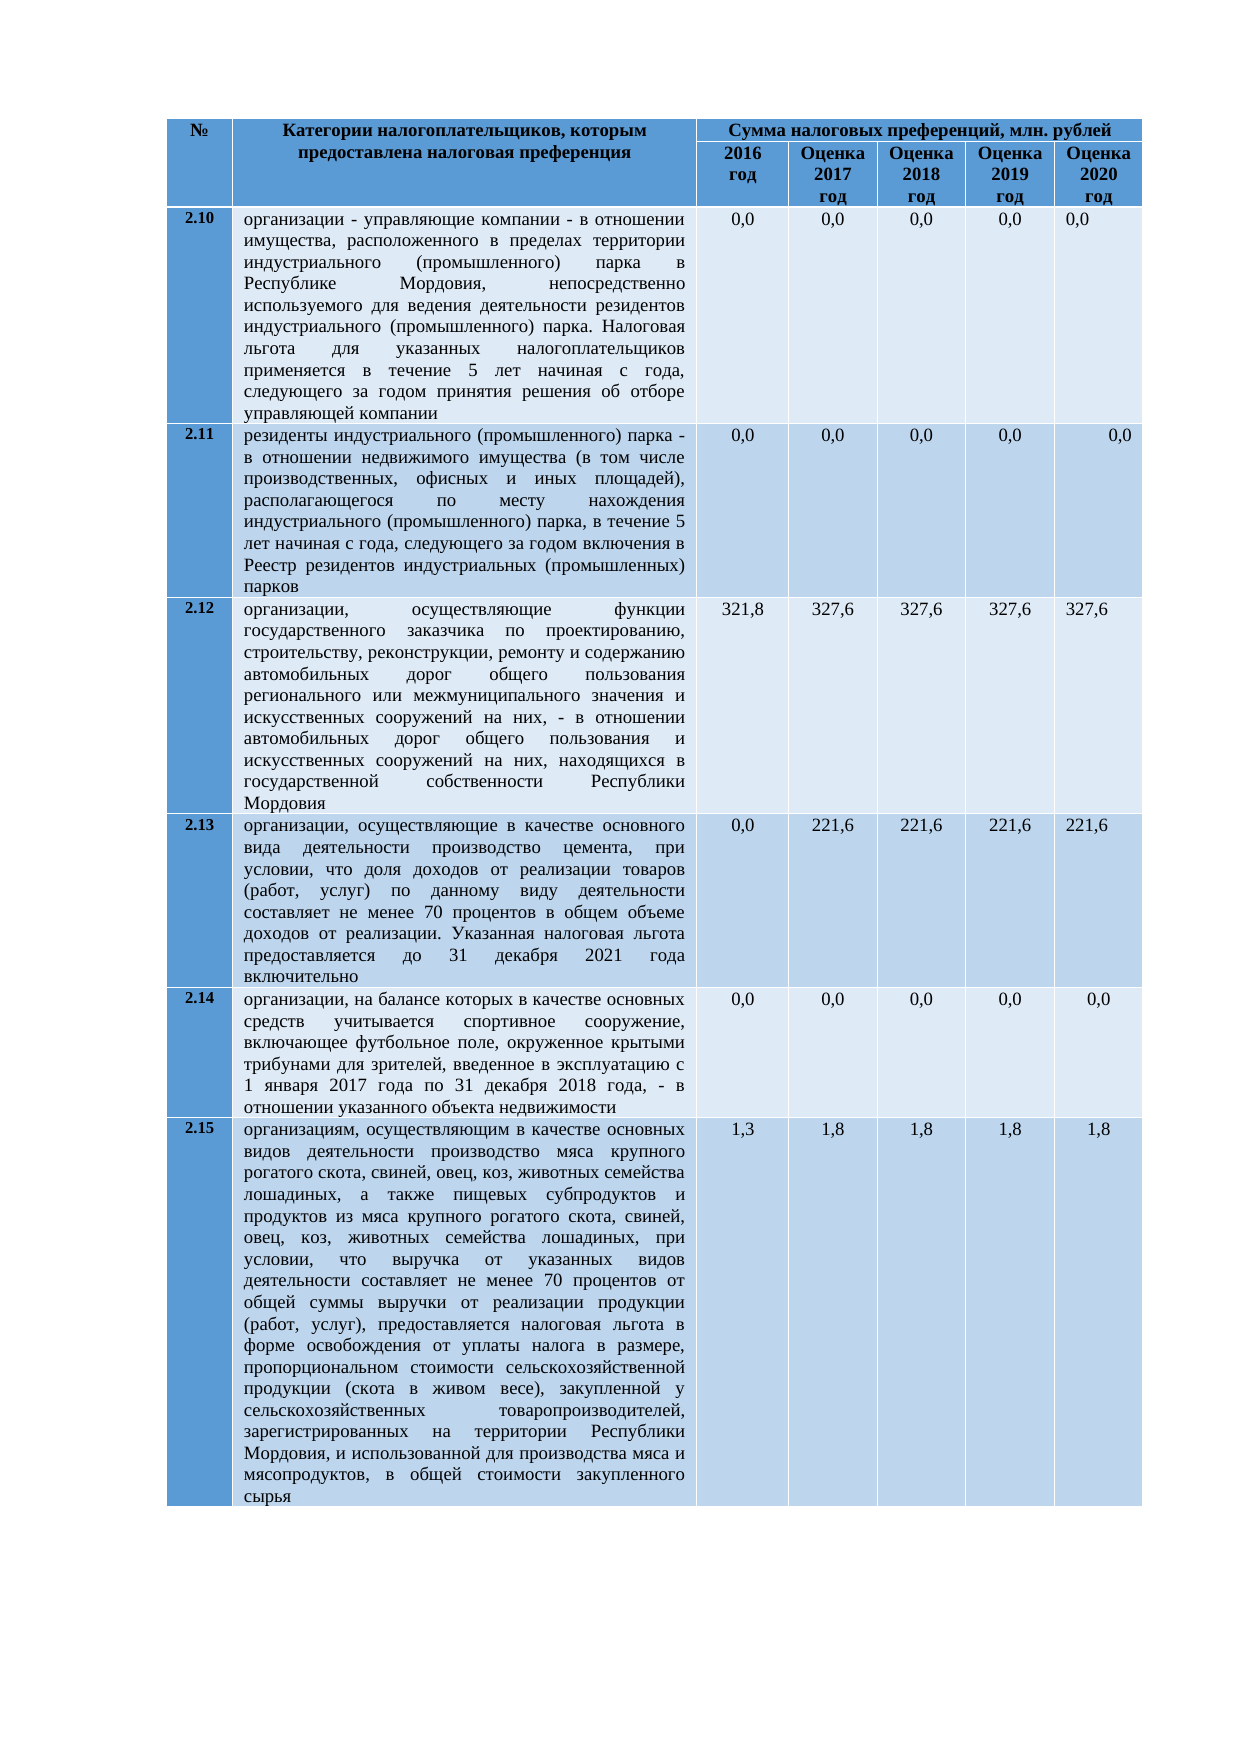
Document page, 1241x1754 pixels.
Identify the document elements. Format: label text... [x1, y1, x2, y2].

table_cell 2016 год [697, 142, 788, 206]
table_cell 0,0 [878, 208, 965, 423]
table_cell 0,0 [789, 988, 877, 1117]
table_cell Оценка 2017 год [789, 142, 877, 206]
table_cell 0,0 [1055, 208, 1142, 423]
table_cell резиденты индустриального (промышленного) парка - в отношении недвижимого имущества (в том числе производственных, офисных и иных площадей), располагающегося по месту нахождения индустриального (промышленного) парка, в течение 5 лет начиная с года, следующего за годом включения в Реестр резидентов индустриальных (промышленных) парков [233, 424, 696, 597]
table_header Сумма налоговых преференций, млн. рублей [697, 119, 1142, 141]
table_cell 0,0 [697, 208, 788, 423]
table_cell 0,0 [878, 424, 965, 597]
table_cell организации - управляющие компании - в отношении имущества, расположенного в пределах территории индустриального (промышленного) парка в Республике Мордовия, непосредственно используемого для ведения деятельности резидентов индустриального (промышленного) парка. Налоговая льгота для указанных налогоплательщиков применяется в течение 5 лет начиная с года, следующего за годом принятия решения об отборе управляющей компании [233, 208, 696, 423]
table_cell 221,6 [878, 814, 965, 987]
table_cell 327,6 [878, 598, 965, 813]
table_cell 2.14 [167, 988, 232, 1117]
table_cell 0,0 [697, 814, 788, 987]
table_cell Оценка 2018 год [878, 142, 965, 206]
table_cell 1,8 [1055, 1118, 1142, 1506]
table_cell 0,0 [789, 424, 877, 597]
table_cell 327,6 [789, 598, 877, 813]
table_header Категории налогоплательщиков, которым предоставлена налоговая преференция [233, 119, 696, 206]
table_cell организациям, осуществляющим в качестве основных видов деятельности производство мяса крупного рогатого скота, свиней, овец, коз, животных семейства лошадиных, а также пищевых субпродуктов и продуктов из мяса крупного рогатого скота, свиней, овец, коз, животных семейства лошадиных, при условии, что выручка от указанных видов деятельности составляет не менее 70 процентов от общей суммы выручки от реализации продукции (работ, услуг), предоставляется налоговая льгота в форме освобождения от уплаты налога в размере, пропорциональном стоимости сельскохозяйственной продукции (скота в живом весе), закупленной у сельскохозяйственных товаропроизводителей, зарегистрированных на территории Республики Мордовия, и использованной для производства мяса и мясопродуктов, в общей стоимости закупленного сырья [233, 1118, 696, 1506]
table_cell 221,6 [1055, 814, 1142, 987]
table_cell 2.15 [167, 1118, 232, 1506]
table_cell 1,8 [789, 1118, 877, 1506]
table_cell организации, осуществляющие функции государственного заказчика по проектированию, строительству, реконструкции, ремонту и содержанию автомобильных дорог общего пользования регионального или межмуниципального значения и искусственных сооружений на них, - в отношении автомобильных дорог общего пользования и искусственных сооружений на них, находящихся в государственной собственности Республики Мордовия [233, 598, 696, 813]
table_cell 327,6 [966, 598, 1054, 813]
table_cell 2.10 [167, 208, 232, 423]
table_cell 0,0 [966, 424, 1054, 597]
table_cell 221,6 [789, 814, 877, 987]
table_header № [167, 119, 232, 206]
table_cell 327,6 [1055, 598, 1142, 813]
table_cell 0,0 [1055, 424, 1142, 597]
table_cell организации, осуществляющие в качестве основного вида деятельности производство цемента, при условии, что доля доходов от реализации товаров (работ, услуг) по данному виду деятельности составляет не менее 70 процентов в общем объеме доходов от реализации. Указанная налоговая льгота предоставляется до 31 декабря 2021 года включительно [233, 814, 696, 987]
table_cell 1,8 [966, 1118, 1054, 1506]
table_cell 2.13 [167, 814, 232, 987]
table_cell 2.11 [167, 424, 232, 597]
table_cell 0,0 [966, 988, 1054, 1117]
table_cell Оценка 2020 год [1055, 142, 1142, 206]
table_cell 1,3 [697, 1118, 788, 1506]
table_cell Оценка 2019 год [966, 142, 1054, 206]
table_cell 1,8 [878, 1118, 965, 1506]
table_cell 0,0 [697, 988, 788, 1117]
table_cell 321,8 [697, 598, 788, 813]
table_cell организации, на балансе которых в качестве основных средств учитывается спортивное сооружение, включающее футбольное поле, окруженное крытыми трибунами для зрителей, введенное в эксплуатацию с 1 января 2017 года по 31 декабря 2018 года, - в отношении указанного объекта недвижимости [233, 988, 696, 1117]
table_cell 0,0 [789, 208, 877, 423]
table_cell 0,0 [1055, 988, 1142, 1117]
table_cell 0,0 [966, 208, 1054, 423]
table_cell 0,0 [878, 988, 965, 1117]
table_cell 2.12 [167, 598, 232, 813]
table_cell 0,0 [697, 424, 788, 597]
table_cell 221,6 [966, 814, 1054, 987]
